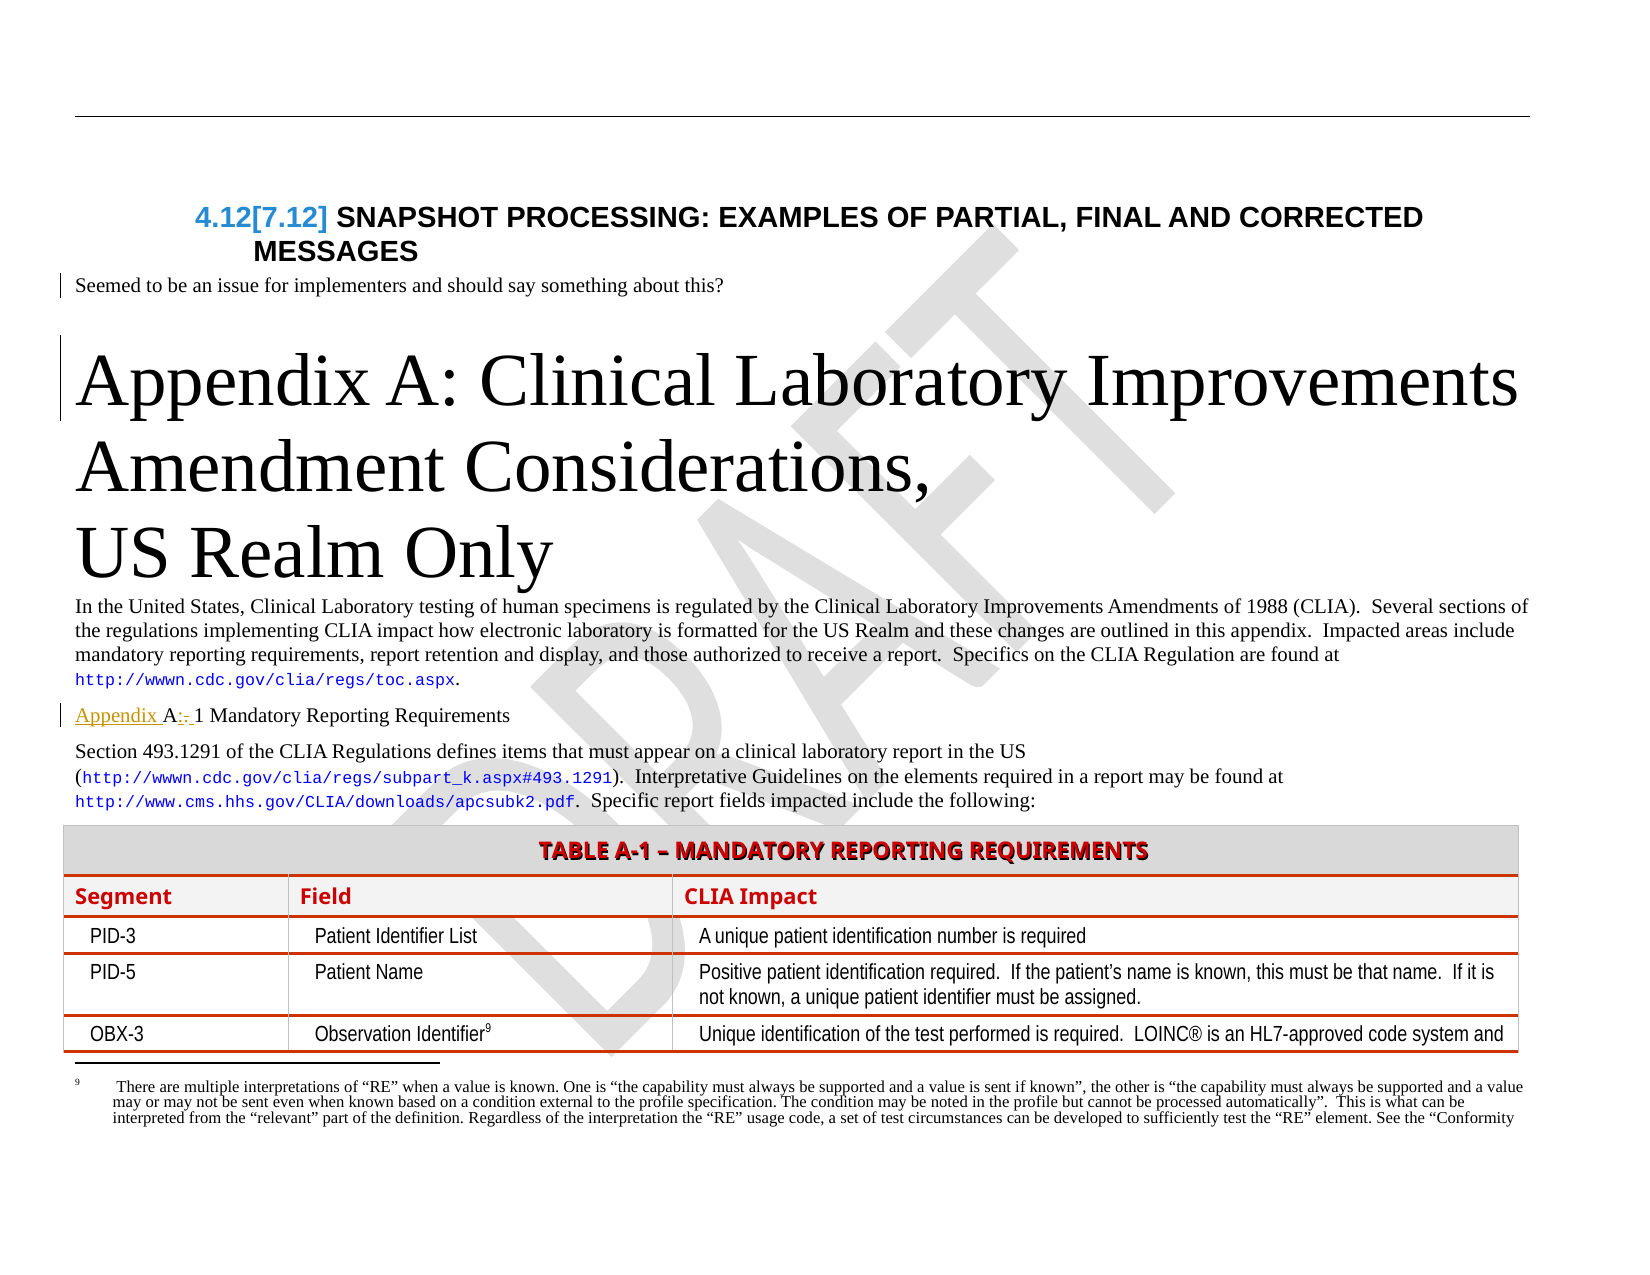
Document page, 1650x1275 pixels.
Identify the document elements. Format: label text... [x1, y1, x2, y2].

text Section 493.1291 of the CLIA Regulations defines items that must appear on a clinical laboratory report in the (http://wwwn.cdc.gov/clia/regs/subpart_k.aspx#493.1291). Interpretative Guidelines on the elements required in a report may be found at http://www.cms.hhs.gov/CLIA/downloads/apcsubk2.pdf. Specific report fields impacted include the following: [75, 739, 1530, 812]
subtitle Appendix A: Clinical Laboratory Improvements Amendment Considerations, US Realm Only [75, 335, 1530, 594]
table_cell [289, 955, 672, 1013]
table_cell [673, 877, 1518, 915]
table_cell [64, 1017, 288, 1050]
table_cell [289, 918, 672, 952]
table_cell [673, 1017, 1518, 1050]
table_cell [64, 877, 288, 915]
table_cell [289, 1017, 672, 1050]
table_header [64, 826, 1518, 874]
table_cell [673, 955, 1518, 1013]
text A1 Mandatory Reporting Requirements [75, 703, 1530, 727]
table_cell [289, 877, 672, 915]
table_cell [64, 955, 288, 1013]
subtitle Snapshot processing: examples of partial, Final and corrected messages [195, 200, 1530, 267]
text Seemed to be an issue for implementers and should say something about this? [75, 273, 1530, 297]
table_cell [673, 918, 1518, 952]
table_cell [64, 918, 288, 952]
text In the , Clinical Laboratory testing of human specimens is regulated by the Clinical Laboratory Improvements Amendments of 1988 (CLIA). Several sections of the regulations implementing CLIA impact how electronic laboratory is formatted for the US Realm and these changes are outlined in this appendix. Impacted areas include mandatory reporting requirements, report retention and display, and those authorized to receive a report. Specifics on the CLIA Regulation are found at http://wwwn.cdc.gov/clia/regs/toc.aspx. [75, 594, 1530, 690]
